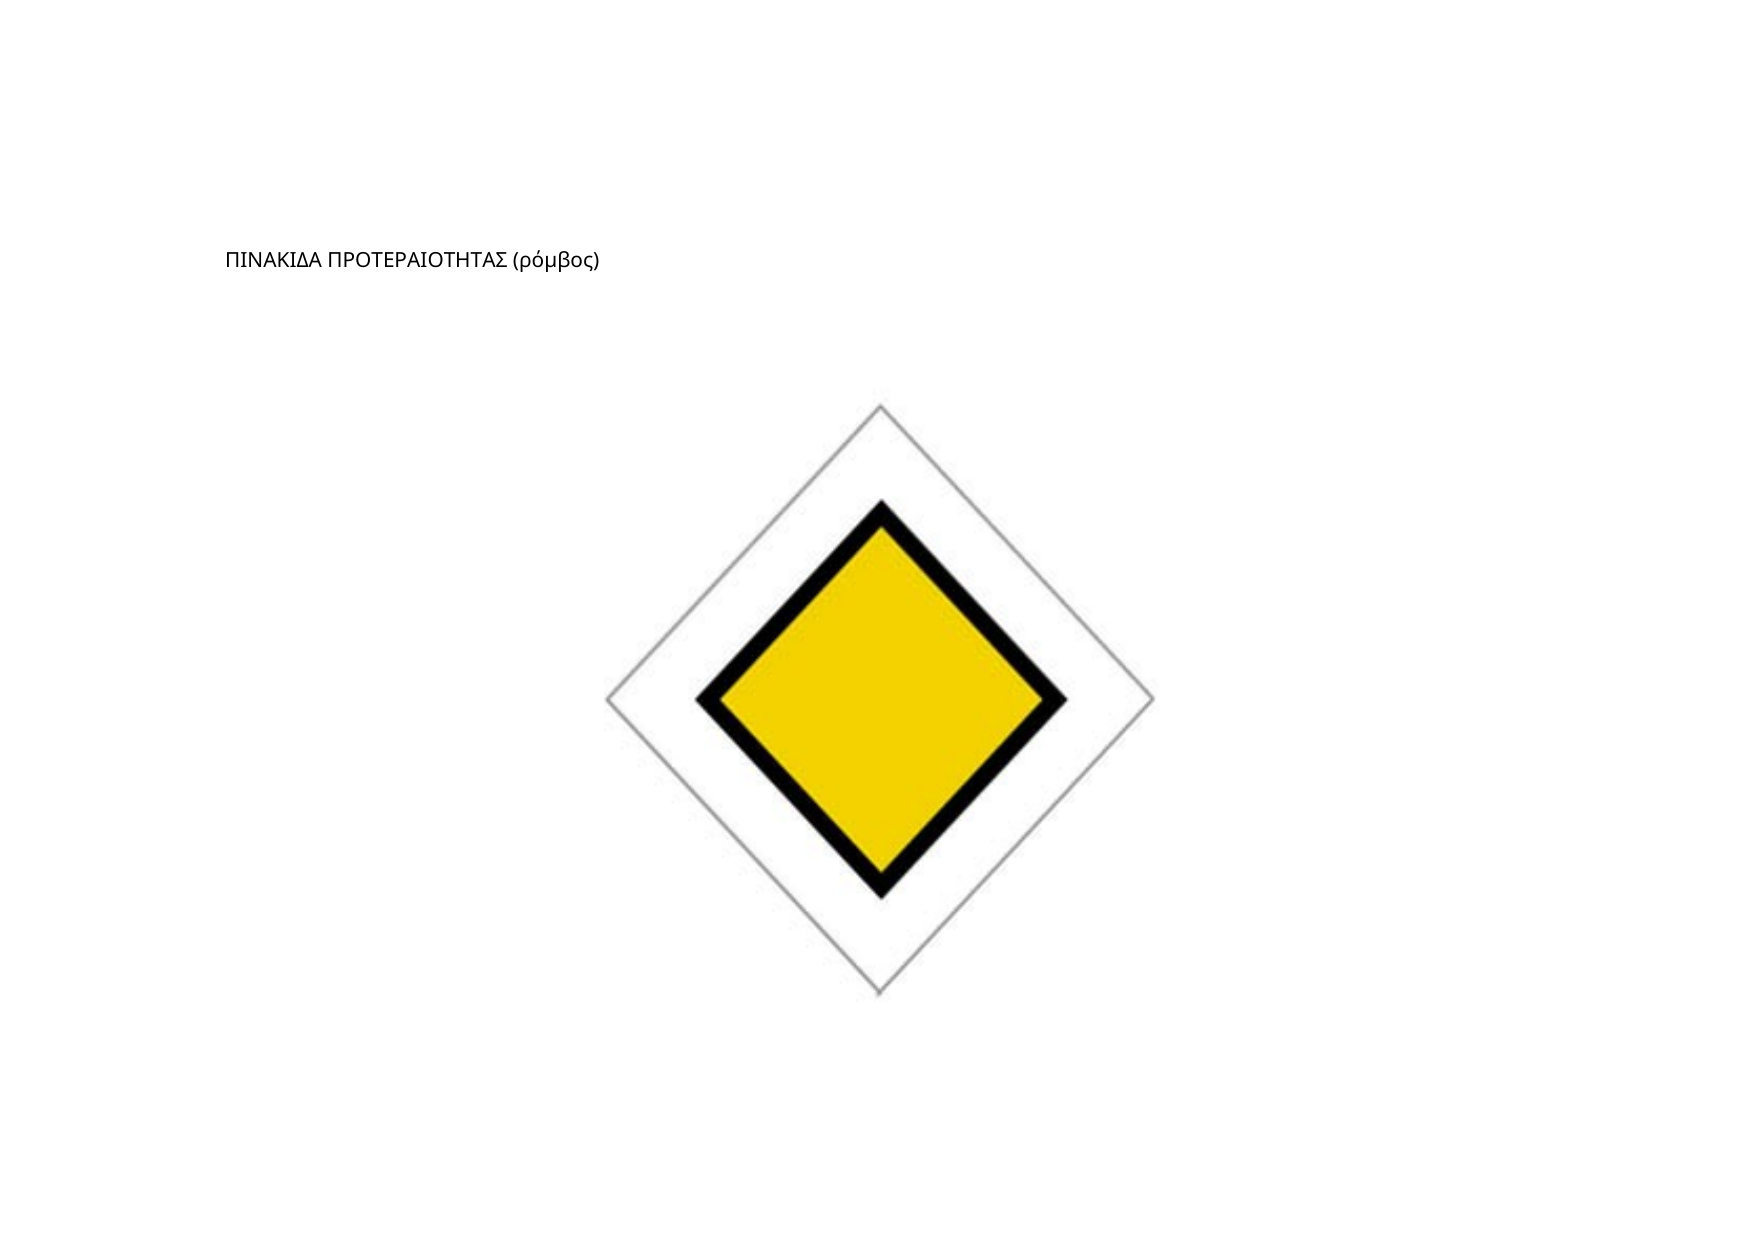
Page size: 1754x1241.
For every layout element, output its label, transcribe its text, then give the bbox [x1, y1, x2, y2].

text ΠΙΝΑΚΙΔΑ ΠΡΟΤΕΡΑΙΟΤΗΤΑΣ (ρόμβος) [225, 245, 1604, 273]
picture [504, 353, 1250, 1018]
